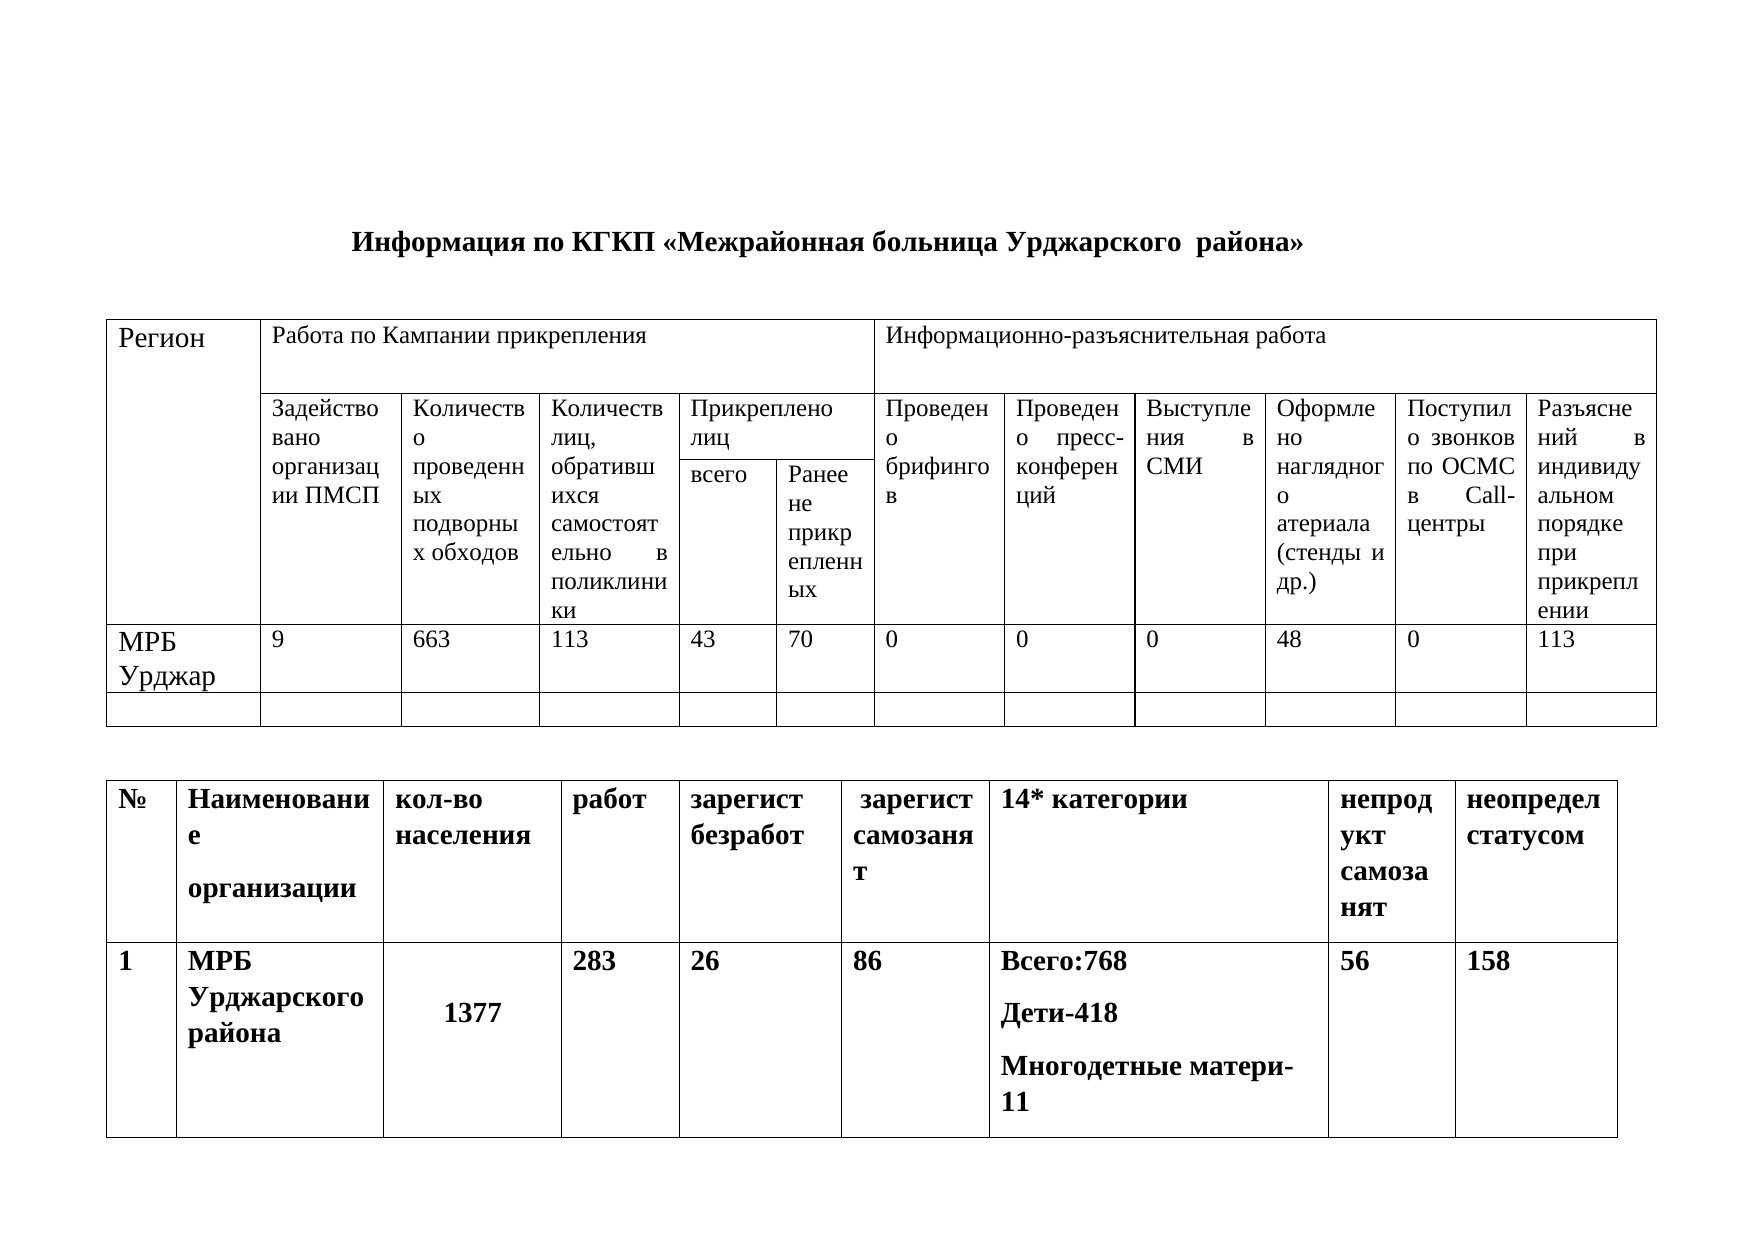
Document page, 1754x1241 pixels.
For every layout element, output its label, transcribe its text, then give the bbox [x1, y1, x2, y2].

table_cell [1005, 693, 1134, 726]
text Информация по КГКП «Межрайонная больница Урджарского района» [118, 224, 1636, 257]
table_cell 0 [1136, 625, 1265, 692]
table_cell 113 [540, 625, 679, 692]
table_cell 43 [680, 625, 776, 692]
table_cell [540, 693, 679, 726]
table_cell Прикреплено лиц [680, 394, 874, 458]
table_cell [402, 693, 539, 726]
table_cell [107, 693, 260, 726]
table_header неопредел статусом [1456, 781, 1617, 942]
table_cell 48 [1266, 625, 1395, 692]
table_cell 0 [1005, 625, 1134, 692]
table_cell 86 [842, 943, 989, 1137]
table_cell [1136, 693, 1265, 726]
table_header № [107, 781, 176, 942]
table_cell 0 [875, 625, 1004, 692]
table_cell 158 [1456, 943, 1617, 1137]
table_cell Задействовано организации ПМСП [261, 394, 401, 623]
table_cell 0 [1396, 625, 1526, 692]
table_cell 1377 [384, 943, 561, 1137]
table_cell 70 [777, 625, 874, 692]
table_header зарегист безработ [680, 781, 841, 942]
table_cell [680, 693, 776, 726]
table_cell [777, 693, 874, 726]
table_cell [990, 943, 1328, 1137]
table_cell Оформлено наглядного атериала (стенды и др.) [1266, 394, 1395, 623]
table_cell всего [680, 460, 776, 623]
table_header зарегист самозанят [842, 781, 989, 942]
table_cell 283 [562, 943, 679, 1137]
table_cell [1396, 693, 1526, 726]
table_cell МРБ Урджар [107, 625, 260, 692]
table_cell 1 [107, 943, 176, 1137]
table_cell Количество проведенных подворных обходов [402, 394, 539, 623]
table_header кол-во населения [384, 781, 561, 942]
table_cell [177, 943, 383, 1137]
table_header непродукт самозанят [1329, 781, 1455, 942]
table_cell Поступило звонков по ОСМС в Сall-центры [1396, 394, 1526, 623]
table_header работ [562, 781, 679, 942]
table_cell Выступления в СМИ [1136, 394, 1265, 623]
table_cell 56 [1329, 943, 1455, 1137]
table_cell Разъяснений в индивидуальном порядке при прикреплении [1527, 394, 1656, 623]
table_header Работа по Кампании прикрепления [261, 320, 874, 392]
table_header Регион [107, 320, 260, 623]
table_cell Проведено пресс-конференций [1005, 394, 1134, 623]
table_cell [1527, 693, 1656, 726]
table_cell 113 [1527, 625, 1656, 692]
table_cell Проведено брифингов [875, 394, 1004, 623]
table_header Информационно-разъяснительная работа [875, 320, 1656, 392]
table_cell 9 [261, 625, 401, 692]
table_cell [261, 693, 401, 726]
table_cell [1266, 693, 1395, 726]
table_cell Количеств лиц, обратившихся самостоятельно в поликлиники [540, 394, 679, 623]
table_cell 663 [402, 625, 539, 692]
table_header Наименование организации [177, 781, 383, 942]
table_header 14* категории [990, 781, 1328, 942]
table_cell Ранее не прикрепленных [777, 460, 874, 623]
table_cell 26 [680, 943, 841, 1137]
table_cell [875, 693, 1004, 726]
